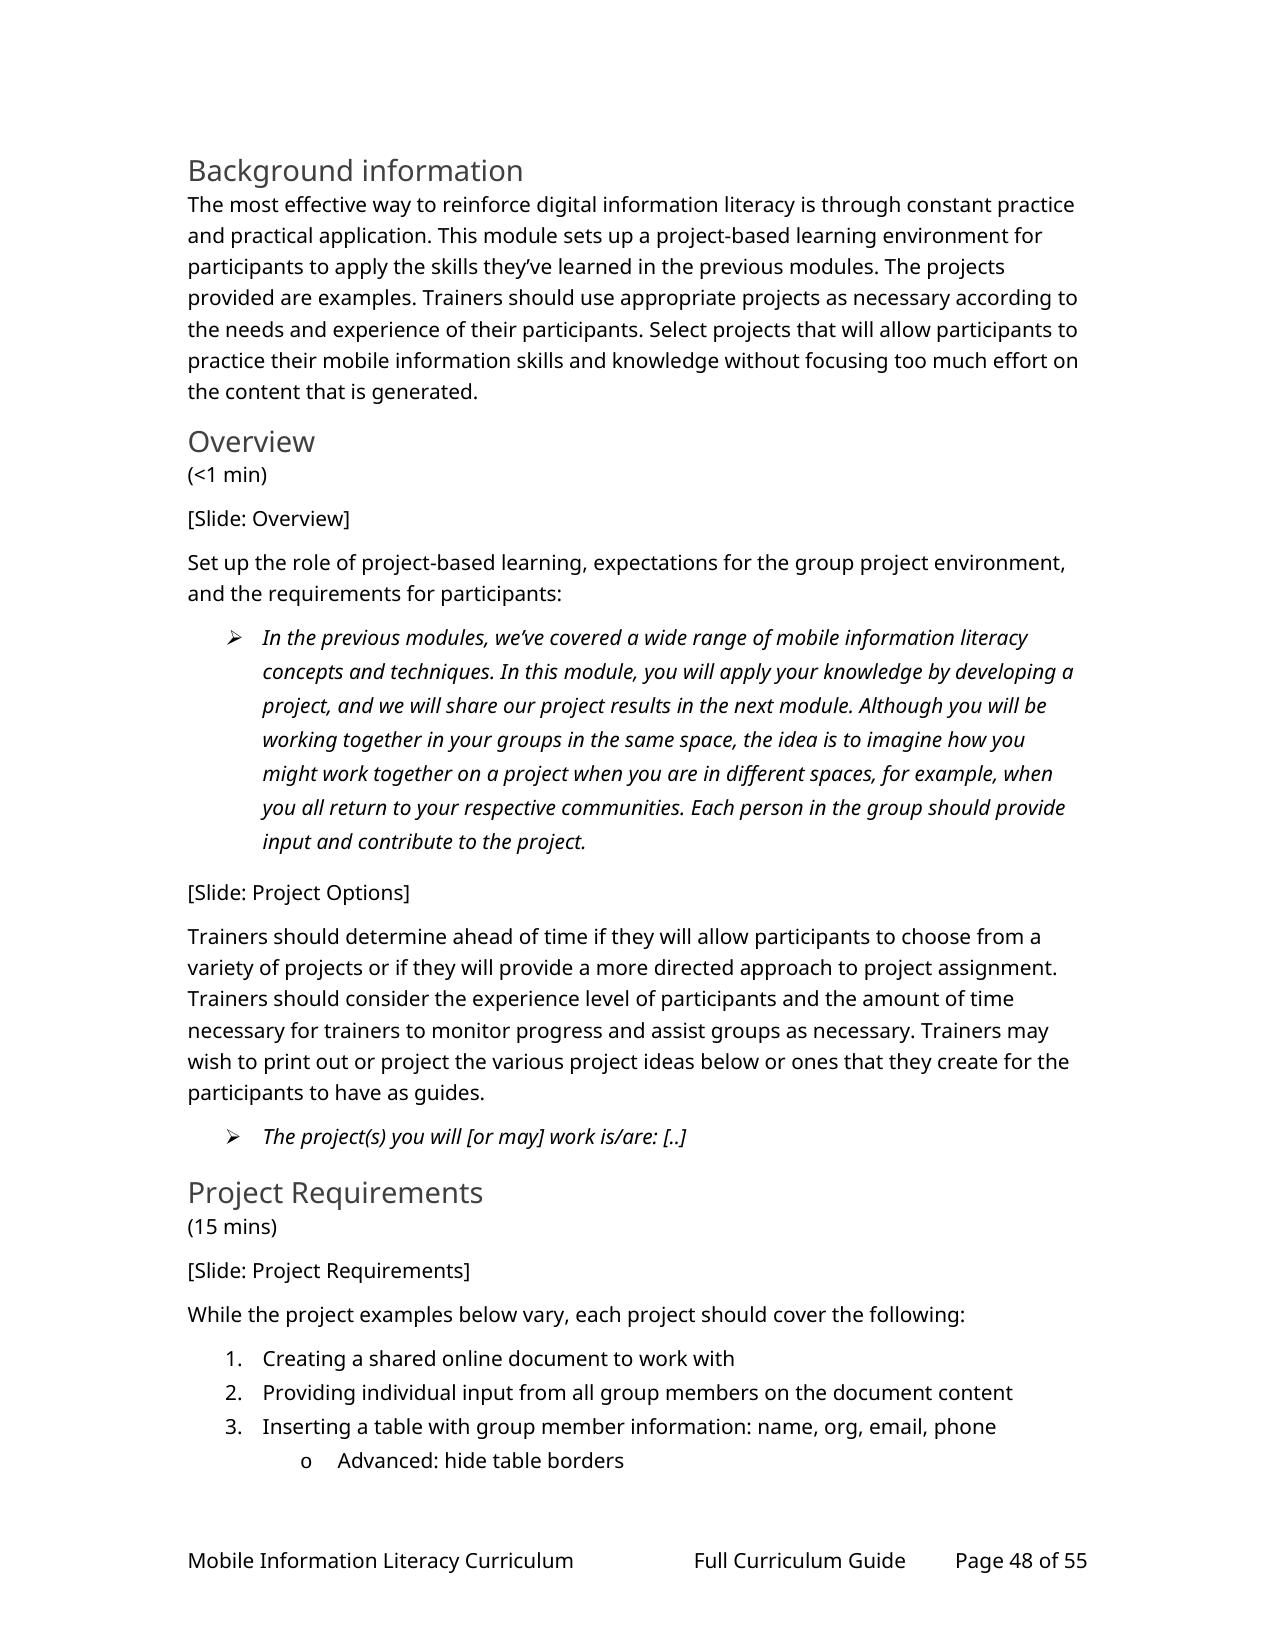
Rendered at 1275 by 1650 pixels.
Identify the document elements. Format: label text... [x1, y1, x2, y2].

list The project(s) you will [or may] work is/are: [..] [225, 1122, 1087, 1150]
subtitle Project Requirements [187, 1173, 1087, 1212]
text (15 mins) [187, 1212, 1087, 1241]
text [Slide: Project Requirements] [187, 1256, 1087, 1284]
subtitle Background information [187, 150, 1087, 190]
text (<1 min) [187, 461, 1087, 489]
subtitle Overview [187, 421, 1087, 461]
text Trainers should determine ahead of time if they will allow participants to choose from a variety of projects or if they will provide a more directed approach to project assignment. Trainers should consider the experience level of participants and the amount of time necessary for trainers to monitor progress and assist groups as necessary. Trainers may wish to print out or project the various project ideas below or ones that they create for the participants to have as guides. [187, 922, 1087, 1107]
list In the previous modules, we’ve covered a wide range of mobile information literacy concepts and techniques. In this module, you will apply your knowledge by developing a project, and we will share our project results in the next module. Although you will be working together in your groups in the same space, the idea is to imagine how you might work together on a project when you are in different spaces, for example, when you all return to your respective communities. Each person in the group should provide input and contribute to the project. [225, 623, 1087, 856]
list Creating a shared online document to work with [225, 1344, 1087, 1372]
list Inserting a table with group member information: name, org, email, phone [225, 1412, 1087, 1440]
text [Slide: Project Options] [187, 878, 1087, 907]
text The most effective way to reinforce digital information literacy is through constant practice and practical application. This module sets up a project-based learning environment for participants to apply the skills they’ve learned in the previous modules. The projects provided are examples. Trainers should use appropriate projects as necessary according to the needs and experience of their participants. Select projects that will allow participants to practice their mobile information skills and knowledge without focusing too much effort on the content that is generated. [187, 190, 1087, 406]
text While the project examples below vary, each project should cover the following: [187, 1300, 1087, 1328]
text Set up the role of project-based learning, expectations for the group project environment, and the requirements for participants: [187, 548, 1087, 608]
list Providing individual input from all group members on the document content [225, 1378, 1087, 1406]
list Advanced: hide table borders [300, 1446, 1087, 1474]
text [Slide: Overview] [187, 504, 1087, 533]
